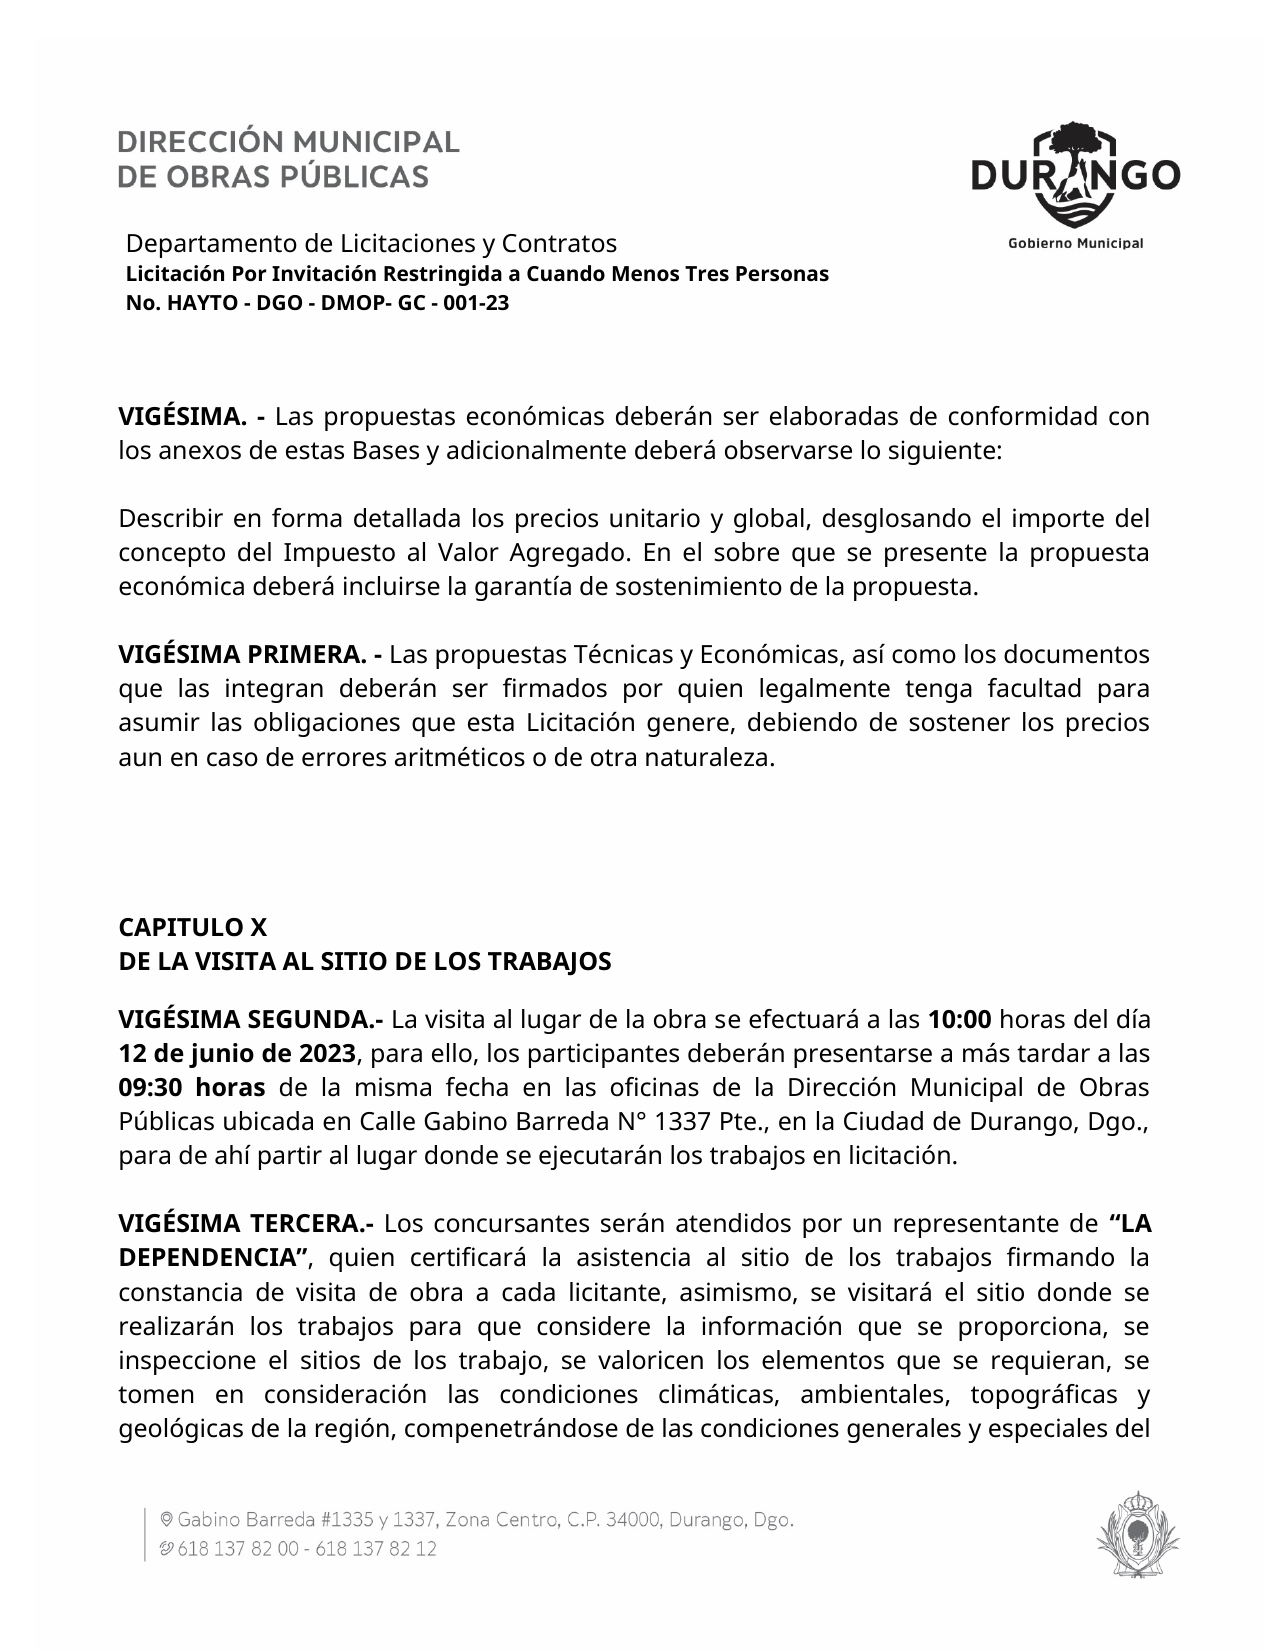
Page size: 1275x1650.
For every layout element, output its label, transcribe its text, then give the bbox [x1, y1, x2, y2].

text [118, 1206, 1152, 1444]
text VIGÉSIMA. - Las propuestas económicas deberán ser elaboradas de conformidad con los anexos de estas Bases y adicionalmente deberá observarse lo siguiente: [118, 398, 1152, 467]
text CAPITULO X [118, 909, 1152, 943]
text Describir en forma detallada los precios unitario y global, desglosando el importe del concepto del Impuesto al Valor Agregado. En el sobre que se presente la propuesta económica deberá incluirse la garantía de sostenimiento de la propuesta. [118, 501, 1152, 603]
picture [35, 36, 1265, 1650]
text VIGÉSIMA PRIMERA. - Las propuestas Técnicas y Económicas, así como los documentos que las integran deberán ser firmados por quien legalmente tenga facultad para asumir las obligaciones que esta Licitación genere, debiendo de sostener los precios aun en caso de errores aritméticos o de otra naturaleza. [118, 637, 1152, 773]
text VIGÉSIMA SEGUNDA.- La visita al lugar de la obra se efectuará a las 10:00 horas del día 12 de junio de 2023, para ello, los participantes deberán presentarse a más tardar a las 09:30 horas de la misma fecha en las oficinas de la Dirección Municipal de Obras Públicas ubicada en Calle Gabino Barreda N° 1337 Pte., en de Durango, Dgo., para de ahí partir al lugar donde se ejecutarán los trabajos en licitación. [118, 1002, 1152, 1172]
text DE SITIO DE LOS TRABAJOS [118, 943, 1152, 978]
